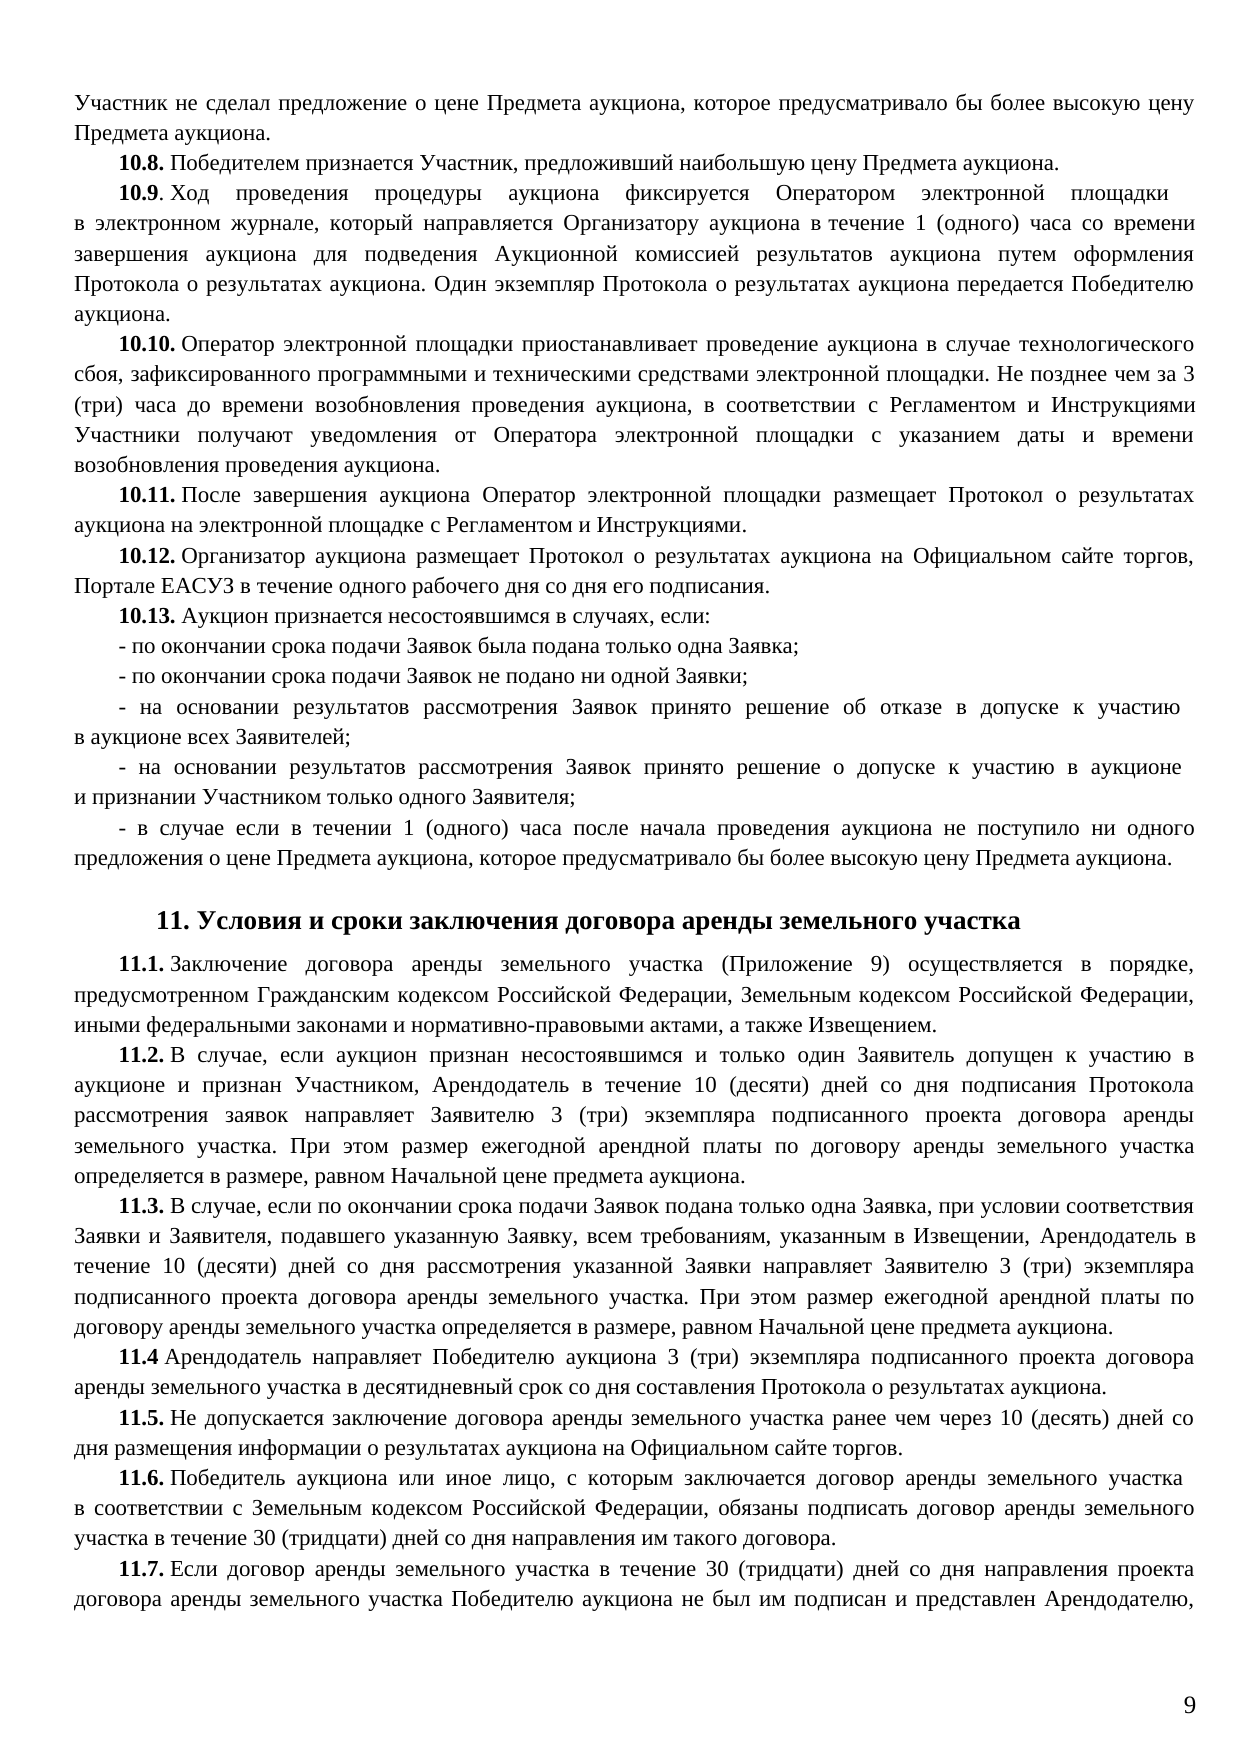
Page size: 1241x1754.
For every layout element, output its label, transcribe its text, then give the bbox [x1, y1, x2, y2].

text 11.1. Заключение договора аренды земельного участка (Приложение 9) осуществляется в порядке, предусмотренном Гражданским кодексом Российской Федерации, Земельным кодексом Российской Федерации, иными федеральными законами и нормативно-правовыми актами, а также Извещением. [74, 950, 1196, 1037]
text 11.6. Победитель аукциона или иное лицо, с которым заключается договор аренды земельного участка в соответствии с Земельным кодексом Российской Федерации, обязаны подписать договор аренды земельного участка в течение 30 (тридцати) дней со дня направления им такого договора. [74, 1464, 1196, 1551]
text - по окончании срока подачи Заявок была подана только одна Заявка; [74, 632, 1196, 659]
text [74, 89, 1196, 145]
text - на основании результатов рассмотрения Заявок принято решение об отказе в допуске к участию в аукционе всех Заявителей; [74, 693, 1196, 749]
text 10.8. Победителем признается Участник, предложивший наибольшую цену Предмета аукциона. [74, 149, 1196, 175]
text 11.5. Не допускается заключение договора аренды земельного участка ранее чем через 10 (десять) дней со дня размещения информации о результатах аукциона на Официальном сайте торгов. [74, 1403, 1196, 1460]
subtitle 11. Условия и сроки заключения договора аренды земельного участка [156, 904, 1196, 935]
text 11.4 Арендодатель направляет Победителю аукциона 3 (три) экземпляра подписанного проекта договора аренды земельного участка в десятидневный срок со дня составления Протокола о результатах аукциона. [74, 1343, 1196, 1400]
text 11.3. В случае, если по окончании срока подачи Заявок подана только одна Заявка, при условии соответствия Заявки и Заявителя, подавшего указанную Заявку, всем требованиям, указанным в Извещении, Арендодатель в течение 10 (десяти) дней со дня рассмотрения указанной Заявки направляет Заявителю 3 (три) экземпляра подписанного проекта договора аренды земельного участка. При этом размер ежегодной арендной платы по договору аренды земельного участка определяется в размере, равном Начальной цене предмета аукциона. [74, 1192, 1196, 1339]
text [74, 1554, 1196, 1611]
text - по окончании срока подачи Заявок не подано ни одной Заявки; [74, 663, 1196, 689]
text - на основании результатов рассмотрения Заявок принято решение о допуске к участию в аукционе и признании Участником только одного Заявителя; [74, 753, 1196, 810]
text 10.9. Ход проведения процедуры аукциона фиксируется Оператором электронной площадки в электронном журнале, который направляется Организатору аукциона в течение 1 (одного) часа со времени завершения аукциона для подведения Аукционной комиссией результатов аукциона путем оформления Протокола о результатах аукциона. Один экземпляр Протокола о результатах аукциона передается Победителю аукциона. [74, 179, 1196, 326]
text 10.12. Организатор аукциона размещает Протокол о результатах аукциона на Официальном сайте торгов, Портале ЕАСУЗ в течение одного рабочего дня со дня его подписания. [74, 542, 1196, 598]
text 10.13. Аукцион признается несостоявшимся в случаях, если: [74, 602, 1196, 628]
text 10.11. После завершения аукциона Оператор электронной площадки размещает Протокол о результатах аукциона на электронной площадке с Регламентом и Инструкциями. [74, 481, 1196, 538]
text - в случае если в течении 1 (одного) часа после начала проведения аукциона не поступило ни одного предложения о цене Предмета аукциона, которое предусматривало бы более высокую цену Предмета аукциона. [74, 814, 1196, 870]
text 11.2. В случае, если аукцион признан несостоявшимся и только один Заявитель допущен к участию в аукционе и признан Участником, Арендодатель в течение 10 (десяти) дней со дня подписания Протокола рассмотрения заявок направляет Заявителю 3 (три) экземпляра подписанного проекта договора аренды земельного участка. При этом размер ежегодной арендной платы по договору аренды земельного участка определяется в размере, равном Начальной цене предмета аукциона. [74, 1041, 1196, 1188]
text 10.10. Оператор электронной площадки приостанавливает проведение аукциона в случае технологического сбоя, зафиксированного программными и техническими средствами электронной площадки. Не позднее чем за 3 (три) часа до времени возобновления проведения аукциона, в соответствии с Регламентом и Инструкциями Участники получают уведомления от Оператора электронной площадки с указанием даты и времени возобновления проведения аукциона. [74, 330, 1196, 477]
